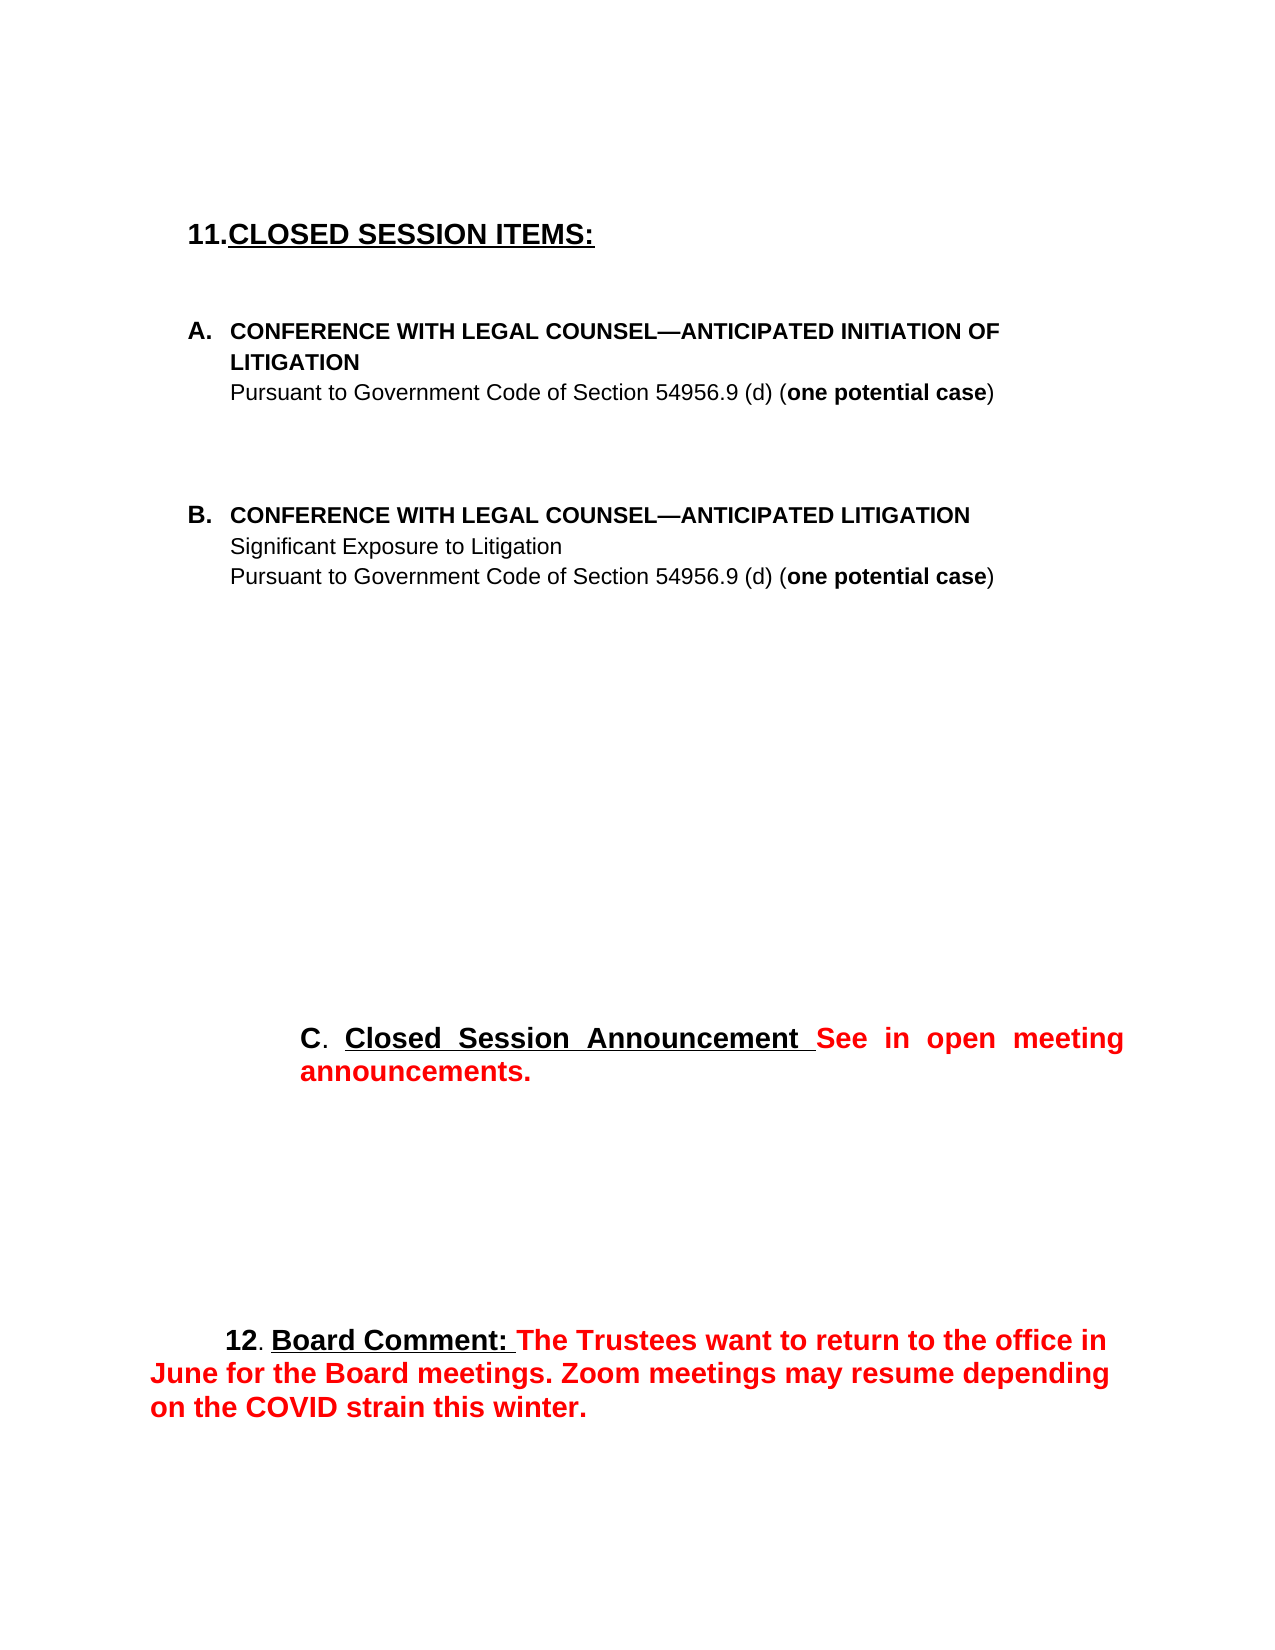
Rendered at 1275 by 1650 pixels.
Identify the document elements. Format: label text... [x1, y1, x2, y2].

text 12. Board Comment: The Trustees want to return to the office in June for the Board meetings. Zoom meetings may resume depending on the COVID strain this winter. [150, 1322, 1125, 1423]
list Pursuant to Government Code of Section 54956.9 (d) (one potential case) [230, 379, 1125, 406]
list CONFERENCE WITH LEGAL COUNSEL—ANTICIPATED LITIGATION [187, 500, 1125, 529]
text C. Closed Session Announcement See in open meeting announcements. [300, 1021, 1125, 1088]
list CONFERENCE WITH LEGAL COUNSEL—ANTICIPATED INITIATION OF LITIGATION [187, 316, 1125, 375]
text 11.CLOSED SESSION ITEMS: [187, 217, 1125, 251]
list Significant Exposure to Litigation [230, 533, 1125, 559]
list Pursuant to Government Code of Section 54956.9 (d) (one potential case) [230, 563, 1125, 589]
